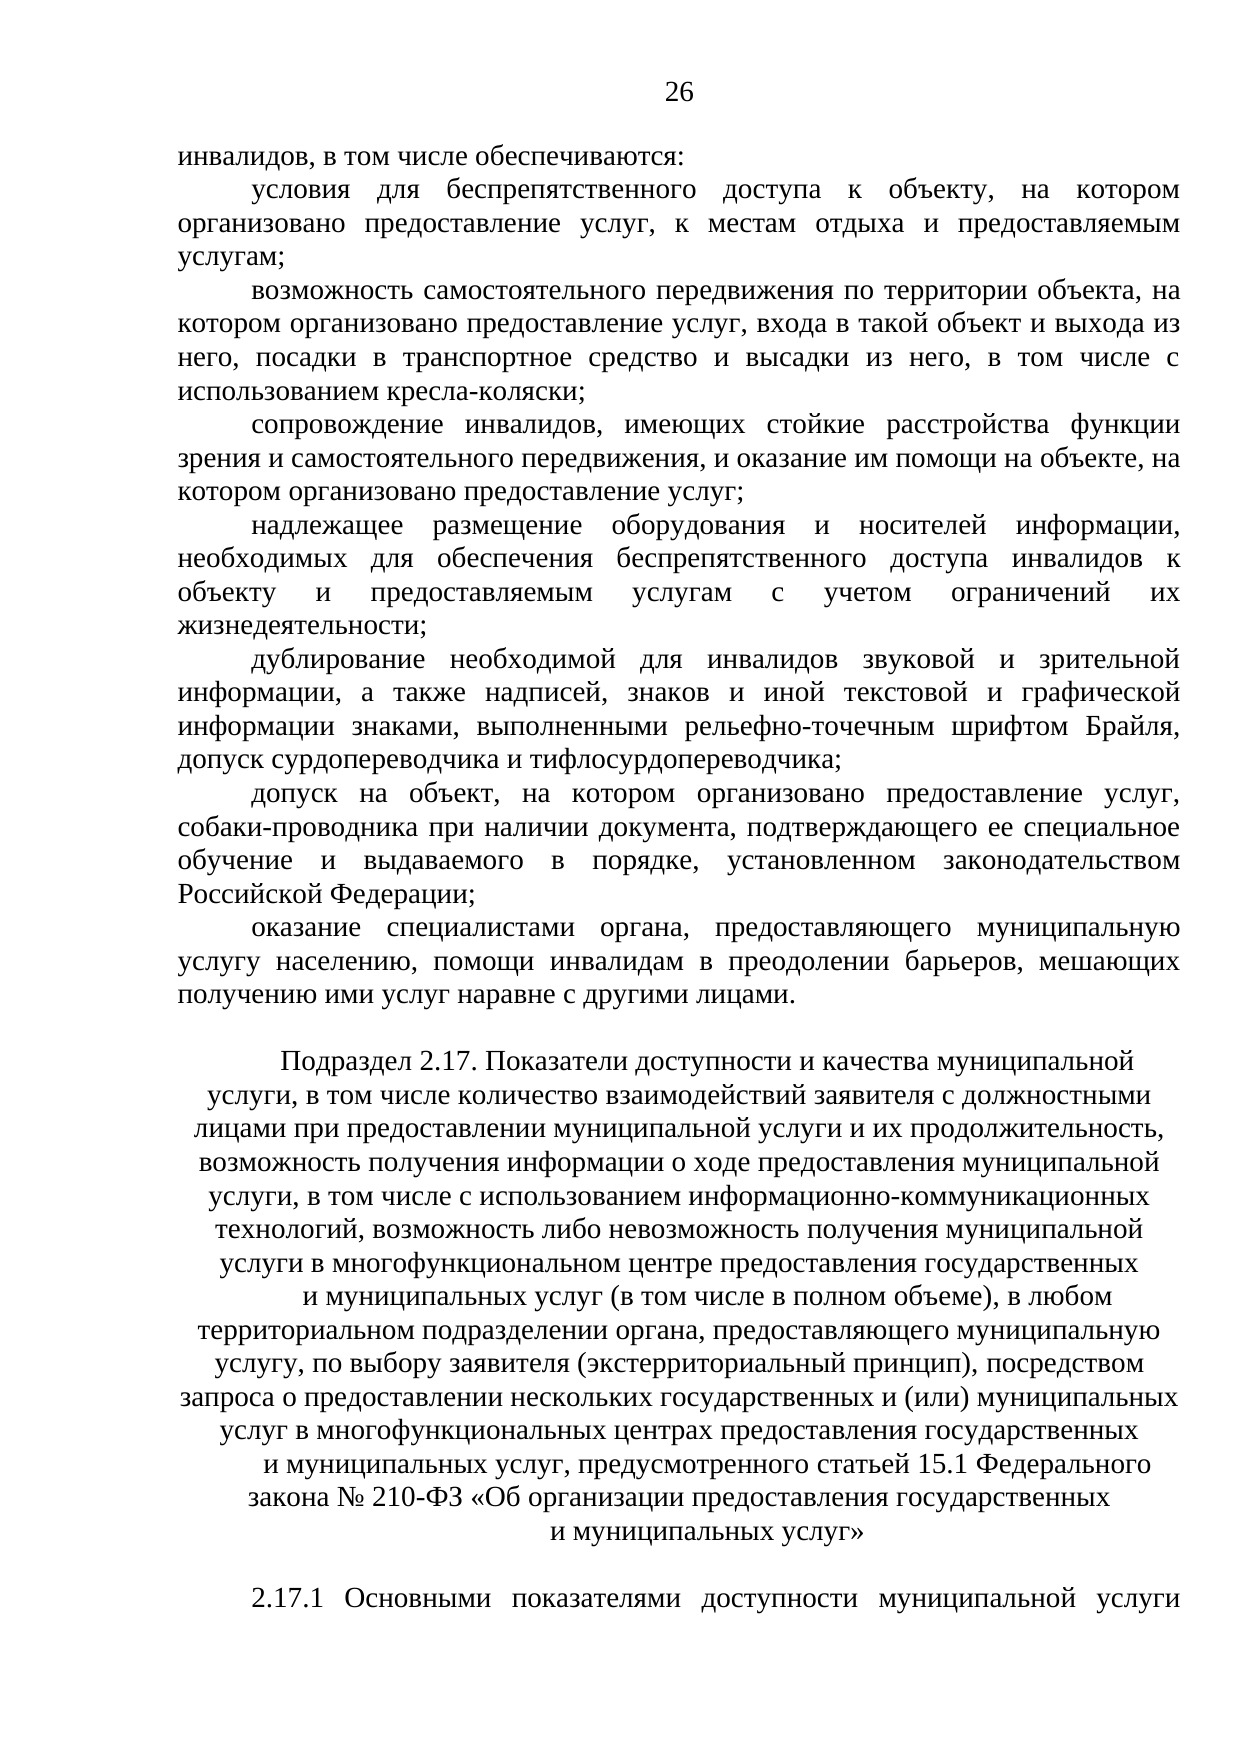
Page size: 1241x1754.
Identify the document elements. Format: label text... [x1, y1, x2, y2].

text условия для беспрепятственного доступа к объекту, на котором организовано предоставление услуг, к местам отдыха и предоставляемым услугам; [177, 171, 1181, 272]
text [177, 1580, 1181, 1614]
text возможность самостоятельного передвижения по территории объекта, на котором организовано предоставление услуг, входа в такой объект и выхода из него, посадки в транспортное средство и высадки из него, в том числе с использованием кресла-коляски; [177, 272, 1181, 406]
text допуск на объект, на котором организовано предоставление услуг, собаки-проводника при наличии документа, подтверждающего ее специальное обучение и выдаваемого в порядке, установленном законодательством Российской Федерации; [177, 775, 1181, 909]
text Подраздел 2.17. Показатели доступности и качества муниципальной услуги, в том числе количество взаимодействий заявителя с должностными лицами при предоставлении муниципальной услуги и их продолжительность, возможность получения информации о ходе предоставления муниципальной услуги, в том числе с использованием информационно-коммуникационных технологий, возможность либо невозможность получения муниципальной услуги в многофункциональном центре предоставления государственных [177, 1043, 1181, 1278]
text оказание специалистами органа, предоставляющего муниципальную услугу населению, помощи инвалидам в преодолении барьеров, мешающих получению ими услуг наравне с другими лицами. [177, 909, 1181, 1010]
text и муниципальных услуг» [177, 1513, 1181, 1547]
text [177, 138, 1181, 171]
text сопровождение инвалидов, имеющих стойкие расстройства функции зрения и самостоятельного передвижения, и оказание им помощи на объекте, на котором организовано предоставление услуг; [177, 406, 1181, 507]
text и муниципальных услуг (в том числе в полном объеме), в любом территориальном подразделении органа, предоставляющего муниципальную услугу, по выбору заявителя (экстерриториальный принцип), посредством запроса о предоставлении нескольких государственных и (или) муниципальных услуг в многофункциональных центрах предоставления государственных [177, 1278, 1181, 1446]
text и муниципальных услуг, предусмотренного статьей 15.1 Федерального закона № 210-ФЗ «Об организации предоставления государственных [177, 1446, 1181, 1513]
text надлежащее размещение оборудования и носителей информации, необходимых для обеспечения беспрепятственного доступа инвалидов к объекту и предоставляемым услугам с учетом ограничений их жизнедеятельности; [177, 507, 1181, 641]
text дублирование необходимой для инвалидов звуковой и зрительной информации, а также надписей, знаков и иной текстовой и графической информации знаками, выполненными рельефно-точечным шрифтом Брайля, допуск сурдопереводчика и тифлосурдопереводчика; [177, 641, 1181, 775]
